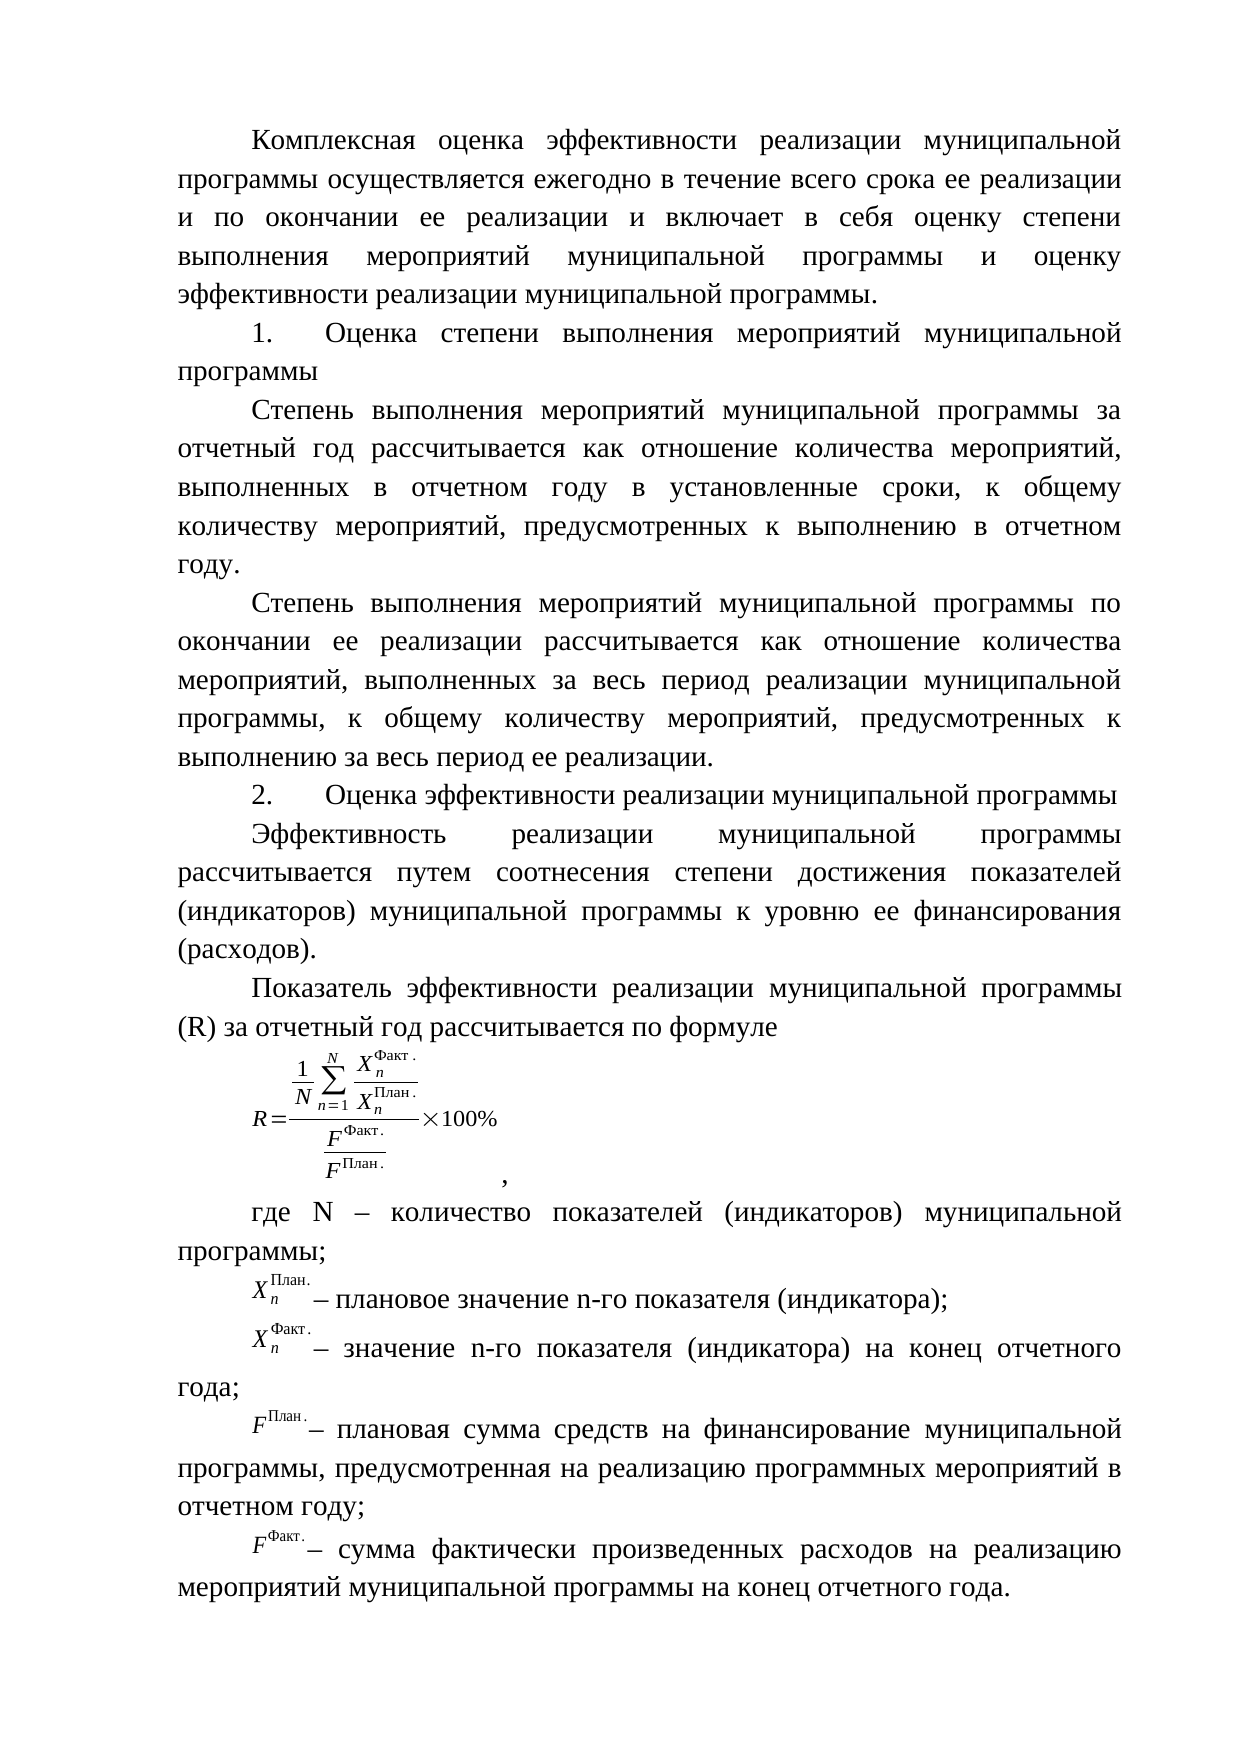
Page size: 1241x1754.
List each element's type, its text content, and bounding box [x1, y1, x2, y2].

text Степень выполнения мероприятий муниципальной программы по окончании ее реализации рассчитывается как отношение количества мероприятий, выполненных за весь период реализации муниципальной программы, к общему количеству мероприятий, предусмотренных к выполнению за весь период ее реализации. [177, 585, 1122, 772]
text Комплексная оценка эффективности реализации муниципальной программы осуществляется ежегодно в течение всего срока ее реализации и по окончании ее реализации и включает в себя оценку степени выполнения мероприятий муниципальной программы и оценку эффективности реализации муниципальной программы. [177, 122, 1122, 310]
text где N – количество показателей (индикаторов) муниципальной программы; [177, 1194, 1122, 1266]
list Оценка эффективности реализации муниципальной программы [177, 777, 1122, 811]
text Степень выполнения мероприятий муниципальной программы за отчетный год рассчитывается как отношение количества мероприятий, выполненных в отчетном году в установленные сроки, к общему количеству мероприятий, предусмотренных к выполнению в отчетном году. [177, 392, 1122, 580]
text Эффективность реализации муниципальной программы рассчитывается путем соотнесения степени достижения показателей (индикаторов) муниципальной программы к уровню ее финансирования (расходов). [177, 816, 1122, 965]
text – значение n-го показателя (индикатора) на конец отчетного года; [177, 1320, 1122, 1402]
text , [177, 1047, 1122, 1189]
text – плановая сумма средств на финансирование муниципальной программы, предусмотренная на реализацию программных мероприятий в отчетном году; [177, 1407, 1122, 1522]
text – сумма фактически произведенных расходов на реализацию мероприятий муниципальной программы на конец отчетного года. [177, 1527, 1122, 1603]
list Оценка степени выполнения мероприятий муниципальной программы [177, 315, 1122, 387]
text – плановое значение n-го показателя (индикатора); [177, 1271, 1122, 1315]
text Показатель эффективности реализации муниципальной программы (R) за отчетный год рассчитывается по формуле [177, 970, 1122, 1042]
